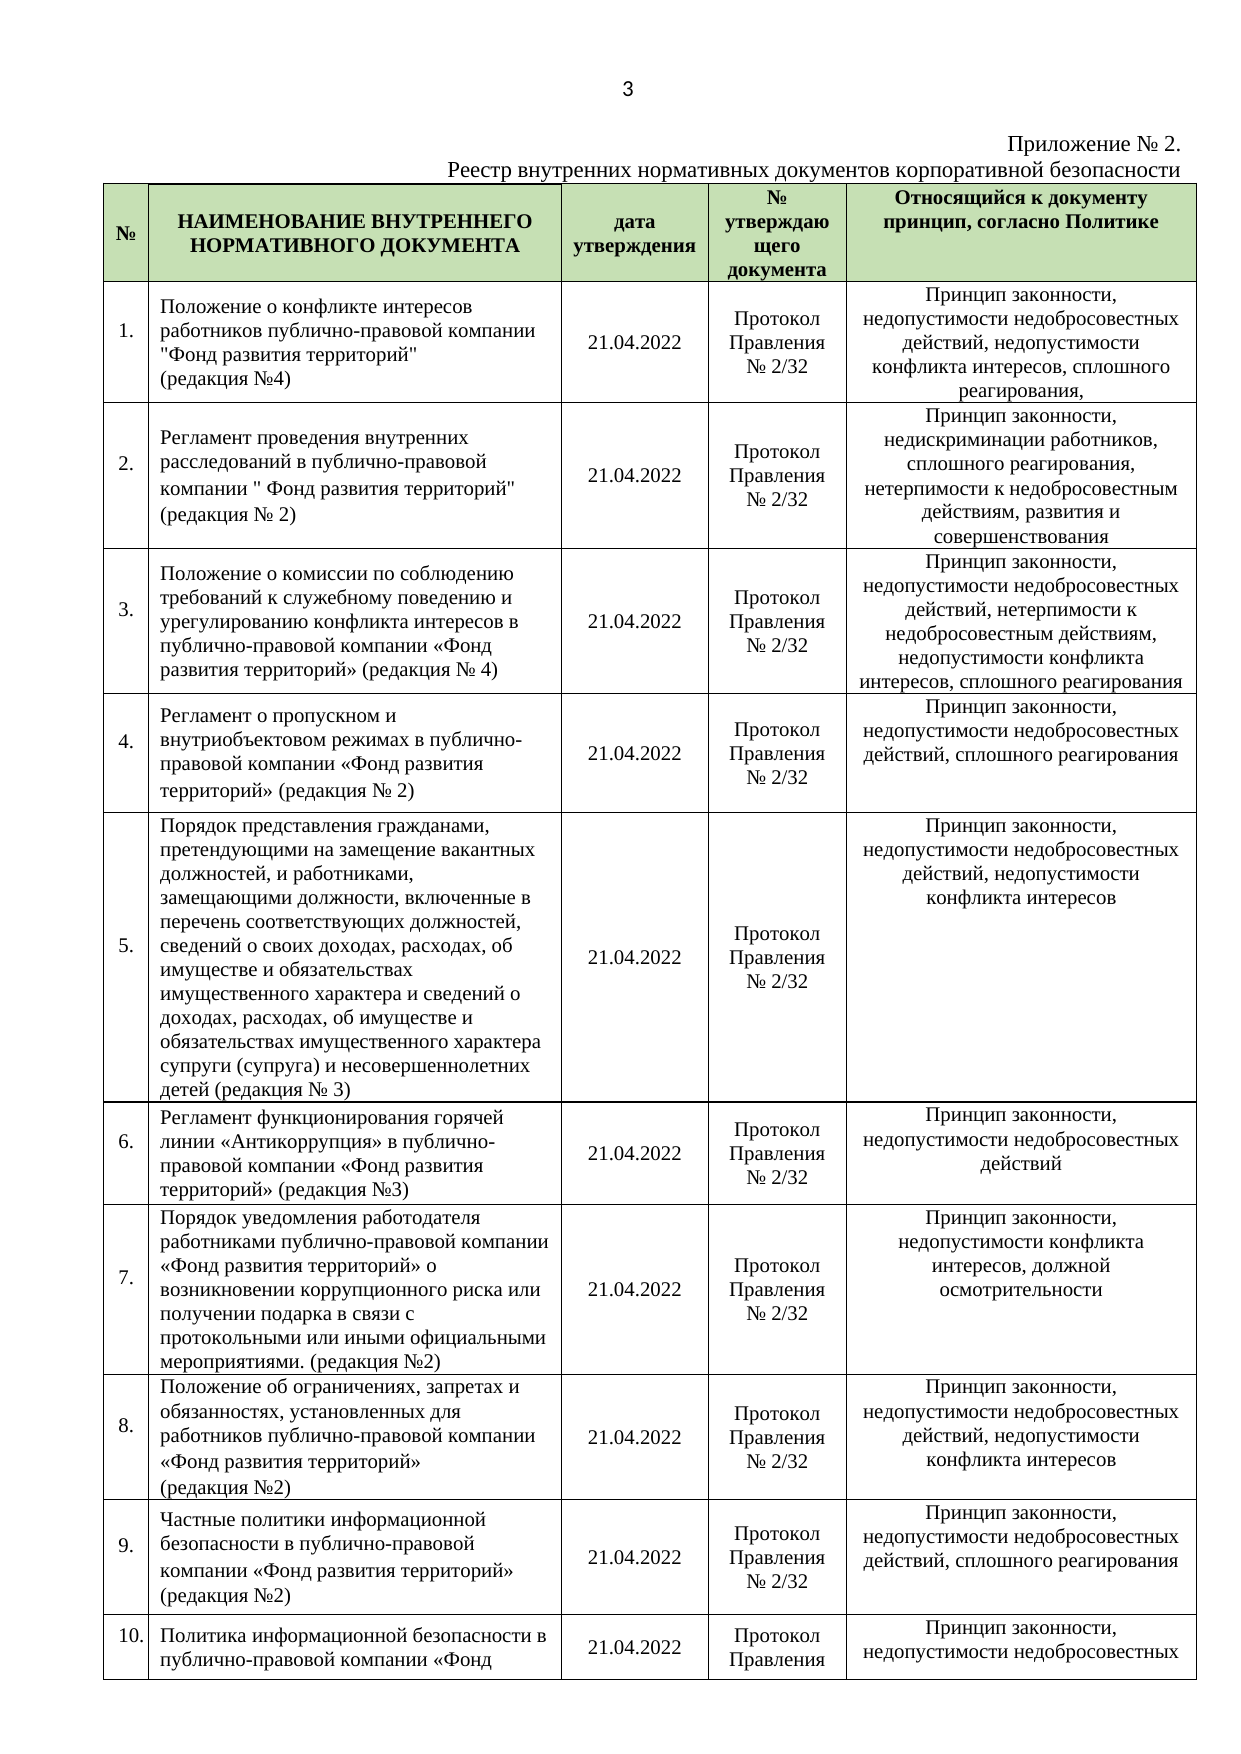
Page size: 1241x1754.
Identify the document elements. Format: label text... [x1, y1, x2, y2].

table_cell 21.04.2022 [562, 549, 708, 693]
table_cell 21.04.2022 [562, 1615, 708, 1679]
table_cell Принцип законности, недискриминации работников, сплошного реагирования, нетерпимости к недобросовестным действиям, развития и совершенствования [847, 403, 1196, 548]
table_cell Протокол Правления № 2/32 [709, 282, 846, 402]
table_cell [149, 1615, 561, 1679]
table_cell Положение об ограничениях, запретах и обязанностях, установленных для работников публично-правовой компании «Фонд развития территорий» (редакция №2) [149, 1375, 561, 1499]
table_cell Принцип законности, недопустимости недобросовестных действий, недопустимости конфликта интересов [847, 813, 1196, 1101]
table_header Относящийся к документу принцип, согласно Политике [847, 184, 1196, 281]
text Реестр внутренних нормативных документов корпоративной безопасности [103, 156, 1181, 182]
table_cell [104, 1500, 148, 1614]
table_cell Протокол Правления № 2/32 [709, 403, 846, 548]
table_cell Порядок уведомления работодателя работниками публично-правовой компании «Фонд развития территорий» о возникновении коррупционного риска или получении подарка в связи с протокольными или иными официальными мероприятиями. (редакция №2) [149, 1205, 561, 1373]
table_header НАИМЕНОВАНИЕ ВНУТРЕННЕГО НОРМАТИВНОГО ДОКУМЕНТА [149, 185, 561, 281]
table_header № [104, 184, 148, 281]
table_cell Принцип законности, недопустимости недобросовестных действий, недопустимости конфликта интересов [847, 1375, 1196, 1499]
table_cell Регламент проведения внутренних расследований в публично-правовой компании " Фонд развития территорий" (редакция № 2) [149, 403, 561, 548]
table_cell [847, 1615, 1196, 1679]
table_cell Принцип законности, недопустимости конфликта интересов, должной осмотрительности [847, 1205, 1196, 1373]
table_cell Протокол Правления № 2/32 [709, 1103, 846, 1204]
table_cell Порядок представления гражданами, претендующими на замещение вакантных должностей, и работниками, замещающими должности, включенные в перечень соответствующих должностей, сведений о своих доходах, расходах, об имуществе и обязательствах имущественного характера и сведений о доходах, расходах, об имуществе и обязательствах имущественного характера супруги (супруга) и несовершеннолетних детей (редакция № 3) [149, 813, 561, 1101]
table_header № утверждающего документа [709, 184, 846, 281]
table_cell Принцип законности, недопустимости недобросовестных действий [847, 1103, 1196, 1204]
table_cell [104, 1375, 148, 1499]
table_cell [104, 694, 148, 812]
table_cell Положение о комиссии по соблюдению требований к служебному поведению и урегулированию конфликта интересов в публично-правовой компании «Фонд развития территорий» (редакция № 4) [149, 549, 561, 693]
table_cell 21.04.2022 [562, 1103, 708, 1204]
table_cell Положение о конфликте интересов работников публично-правовой компании "Фонд развития территорий" (редакция №4) [149, 282, 561, 402]
table_cell [104, 1205, 148, 1373]
table_cell Протокол Правления № 2/32 [709, 1500, 846, 1614]
table_cell 21.04.2022 [562, 1205, 708, 1373]
table_cell Регламент функционирования горячей линии «Антикоррупция» в публично-правовой компании «Фонд развития территорий» (редакция №3) [149, 1103, 561, 1204]
table_cell Принцип законности, недопустимости недобросовестных действий, сплошного реагирования [847, 694, 1196, 812]
table_cell 21.04.2022 [562, 1375, 708, 1499]
table_cell Протокол Правления № 2/32 [709, 1375, 846, 1499]
table_cell 21.04.2022 [562, 282, 708, 402]
table_cell Протокол Правления № 2/32 [709, 1205, 846, 1373]
table_cell Регламент о пропускном и внутриобъектовом режимах в публично-правовой компании «Фонд развития территорий» (редакция № 2) [149, 694, 561, 812]
table_cell Частные политики информационной безопасности в публично-правовой компании «Фонд развития территорий» (редакция №2) [149, 1500, 561, 1614]
table_cell Принцип законности, недопустимости недобросовестных действий, сплошного реагирования [847, 1500, 1196, 1614]
table_cell 21.04.2022 [562, 694, 708, 812]
table_cell Принцип законности, недопустимости недобросовестных действий, недопустимости конфликта интересов, сплошного реагирования, [847, 282, 1196, 402]
table_cell [104, 403, 148, 548]
table_cell [104, 282, 148, 402]
table_cell Протокол Правления № 2/32 [709, 694, 846, 812]
text Приложение № 2. [103, 130, 1181, 156]
table_cell Протокол Правления № 2/32 [709, 813, 846, 1101]
table_header дата утверждения [562, 184, 708, 281]
table_cell [104, 1103, 148, 1204]
table_cell [104, 549, 148, 693]
table_cell 21.04.2022 [562, 1500, 708, 1614]
table_cell Протокол Правления № 2/32 [709, 549, 846, 693]
table_cell 21.04.2022 [562, 403, 708, 548]
table_cell Протокол Правления № 2/32 [709, 1615, 846, 1679]
table_cell [104, 813, 148, 1101]
table_cell Принцип законности, недопустимости недобросовестных действий, нетерпимости к недобросовестным действиям, недопустимости конфликта интересов, сплошного реагирования [847, 549, 1196, 693]
table_cell 21.04.2022 [562, 813, 708, 1101]
table_cell [104, 1615, 148, 1679]
